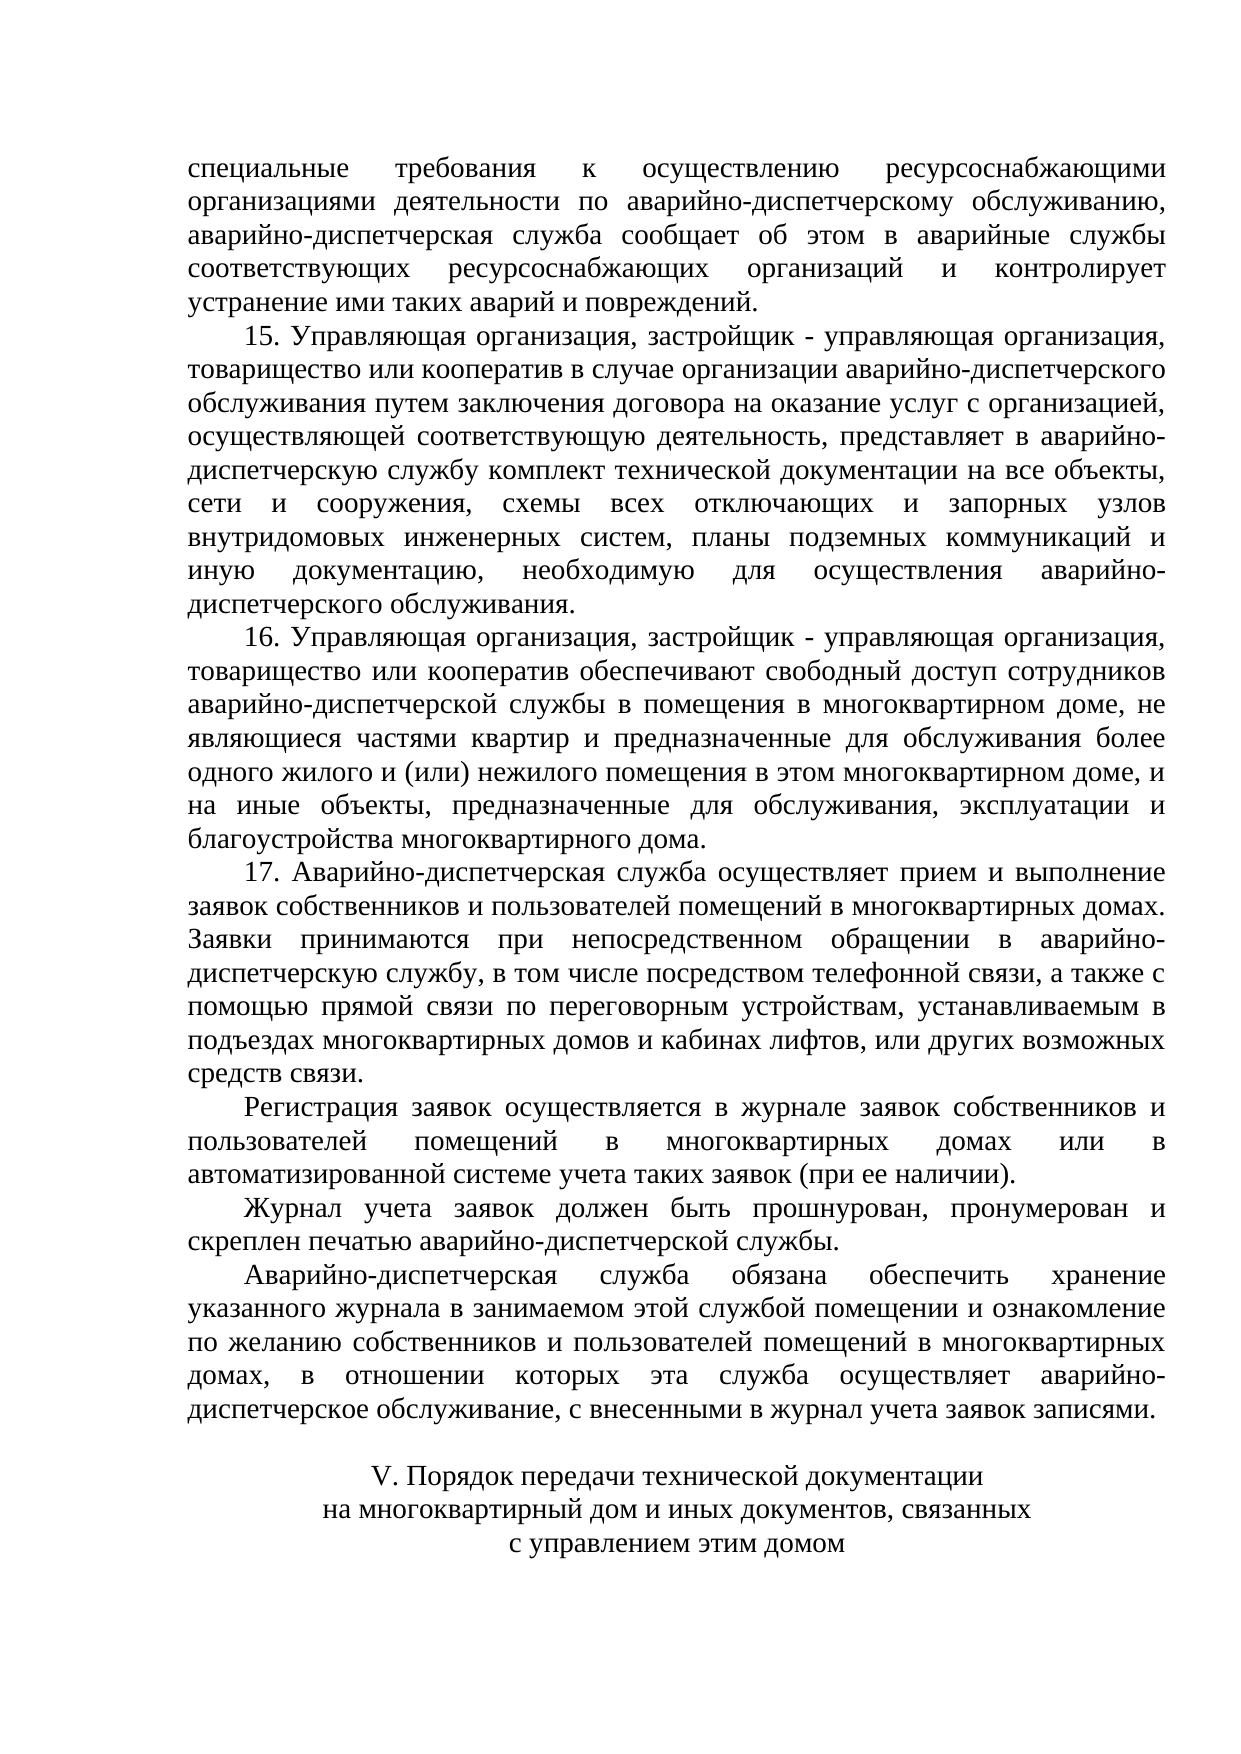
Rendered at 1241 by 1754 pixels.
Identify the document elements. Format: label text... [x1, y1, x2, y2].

text 17. Аварийно-диспетчерская служба осуществляет прием и выполнение заявок собственников и пользователей помещений в многоквартирных домах. Заявки принимаются при непосредственном обращении в аварийно-диспетчерскую службу, в том числе посредством телефонной связи, а также с помощью прямой связи по переговорным устройствам, устанавливаемым в подъездах многоквартирных домов и кабинах лифтов, или других возможных средств связи. [187, 854, 1167, 1089]
text Аварийно-диспетчерская служба обязана обеспечить хранение указанного журнала в занимаемом этой службой помещении и ознакомление по желанию собственников и пользователей помещений в многоквартирных домах, в отношении которых эта служба осуществляет аварийно-диспетчерское обслуживание, с внесенными в журнал учета заявок записями. [187, 1257, 1167, 1424]
text Журнал учета заявок должен быть прошнурован, пронумерован и скреплен печатью аварийно-диспетчерской службы. [187, 1190, 1167, 1257]
text 15. Управляющая организация, застройщик - управляющая организация, товарищество или кооператив в случае организации аварийно-диспетчерского обслуживания путем заключения договора на оказание услуг с организацией, осуществляющей соответствующую деятельность, представляет в аварийно-диспетчерскую службу комплект технической документации на все объекты, сети и сооружения, схемы всех отключающих и запорных узлов внутридомовых инженерных систем, планы подземных коммуникаций и иную документацию, необходимую для осуществления аварийно-диспетчерского обслуживания. [187, 318, 1167, 619]
text Регистрация заявок осуществляется в журнале заявок собственников и пользователей помещений в многоквартирных домах или в автоматизированной системе учета таких заявок (при ее наличии). [187, 1089, 1167, 1190]
text 16. Управляющая организация, застройщик - управляющая организация, товарищество или кооператив обеспечивают свободный доступ сотрудников аварийно-диспетчерской службы в помещения в многоквартирном доме, не являющиеся частями квартир и предназначенные для обслуживания более одного жилого и (или) нежилого помещения в этом многоквартирном доме, и на иные объекты, предназначенные для обслуживания, эксплуатации и благоустройства многоквартирного дома. [187, 619, 1167, 854]
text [187, 150, 1167, 318]
text на многоквартирный дом и иных документов, связанных [187, 1492, 1167, 1525]
text V. Порядок передачи технической документации [187, 1458, 1167, 1492]
text с управлением этим домом [187, 1525, 1167, 1559]
